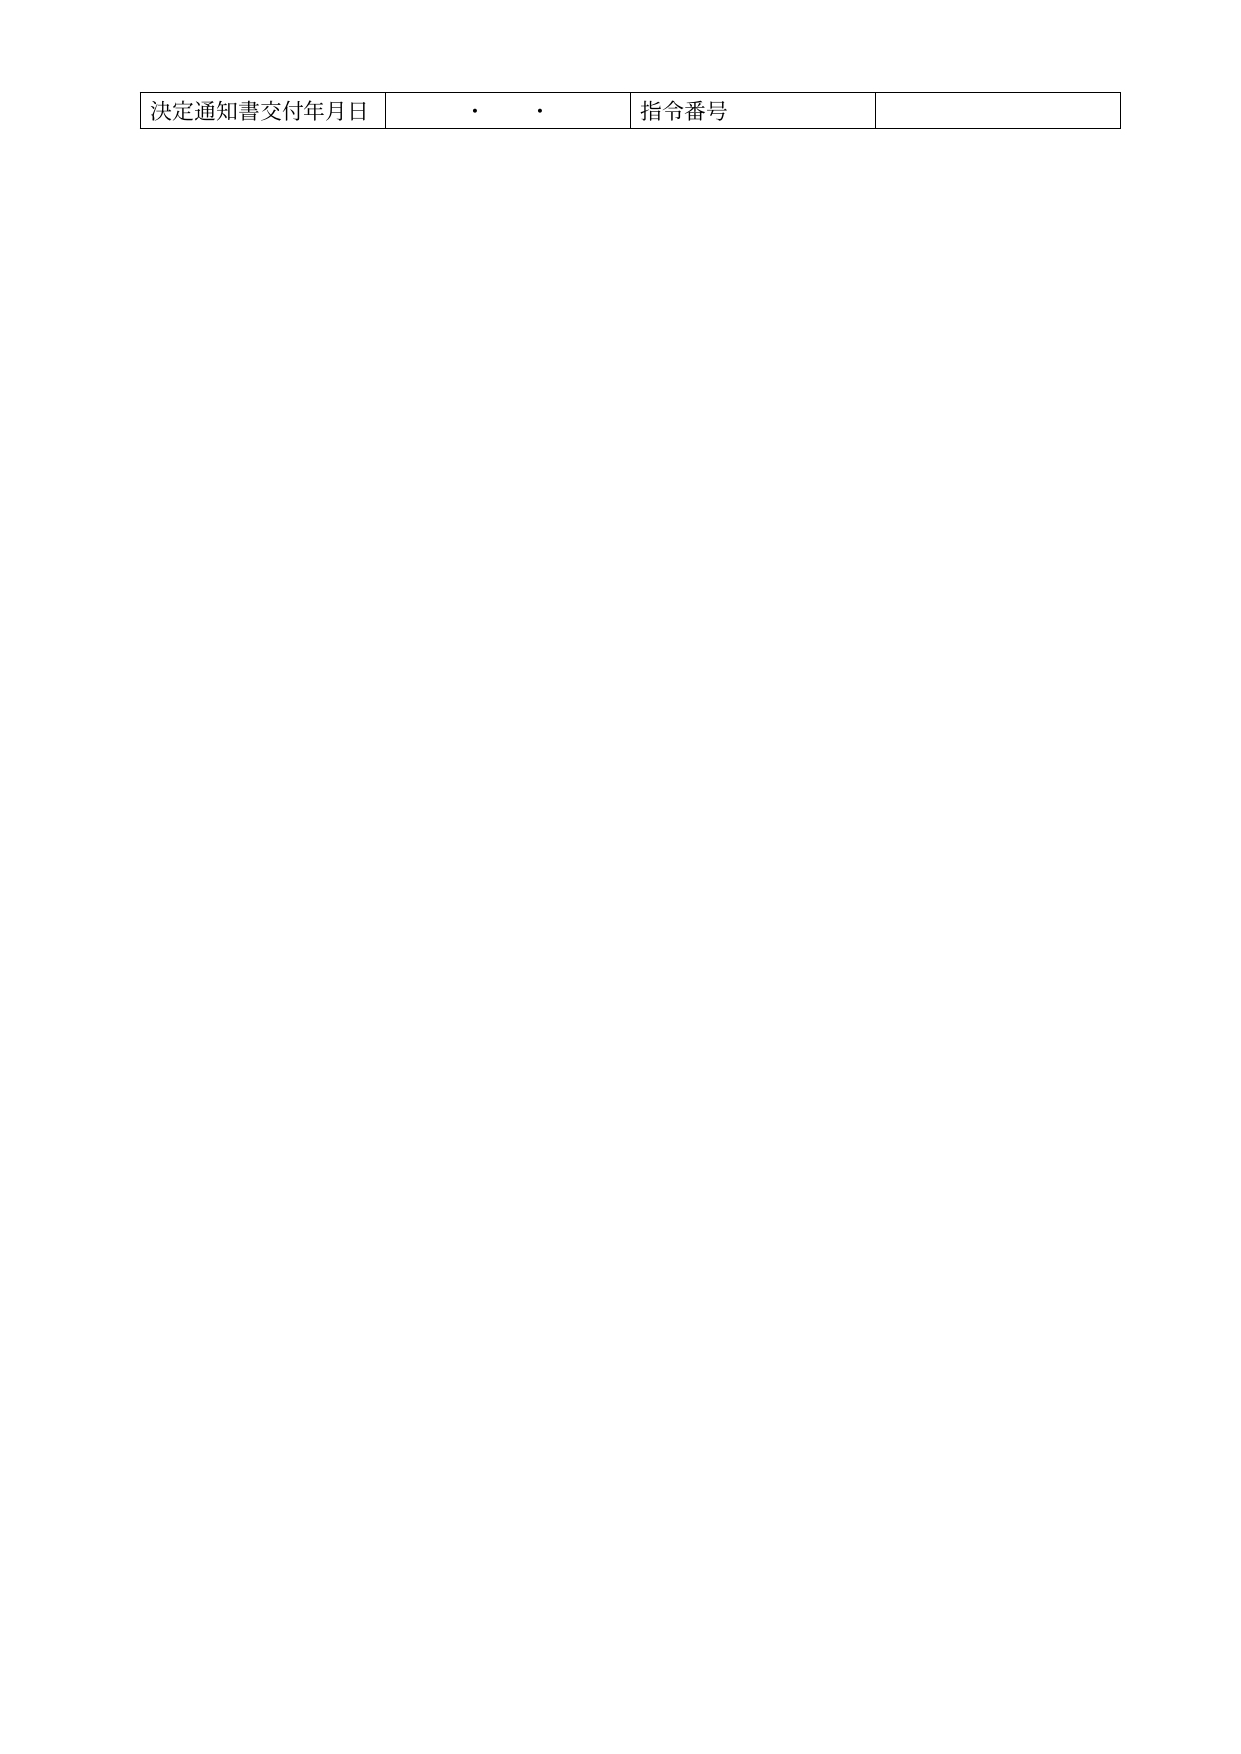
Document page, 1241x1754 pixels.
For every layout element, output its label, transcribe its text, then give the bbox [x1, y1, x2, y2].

table_cell 指令番号 [631, 93, 875, 128]
table_cell ・ ・ [386, 93, 630, 128]
table_cell 決定通知書交付年月日 [141, 93, 385, 128]
table_cell [876, 93, 1120, 128]
